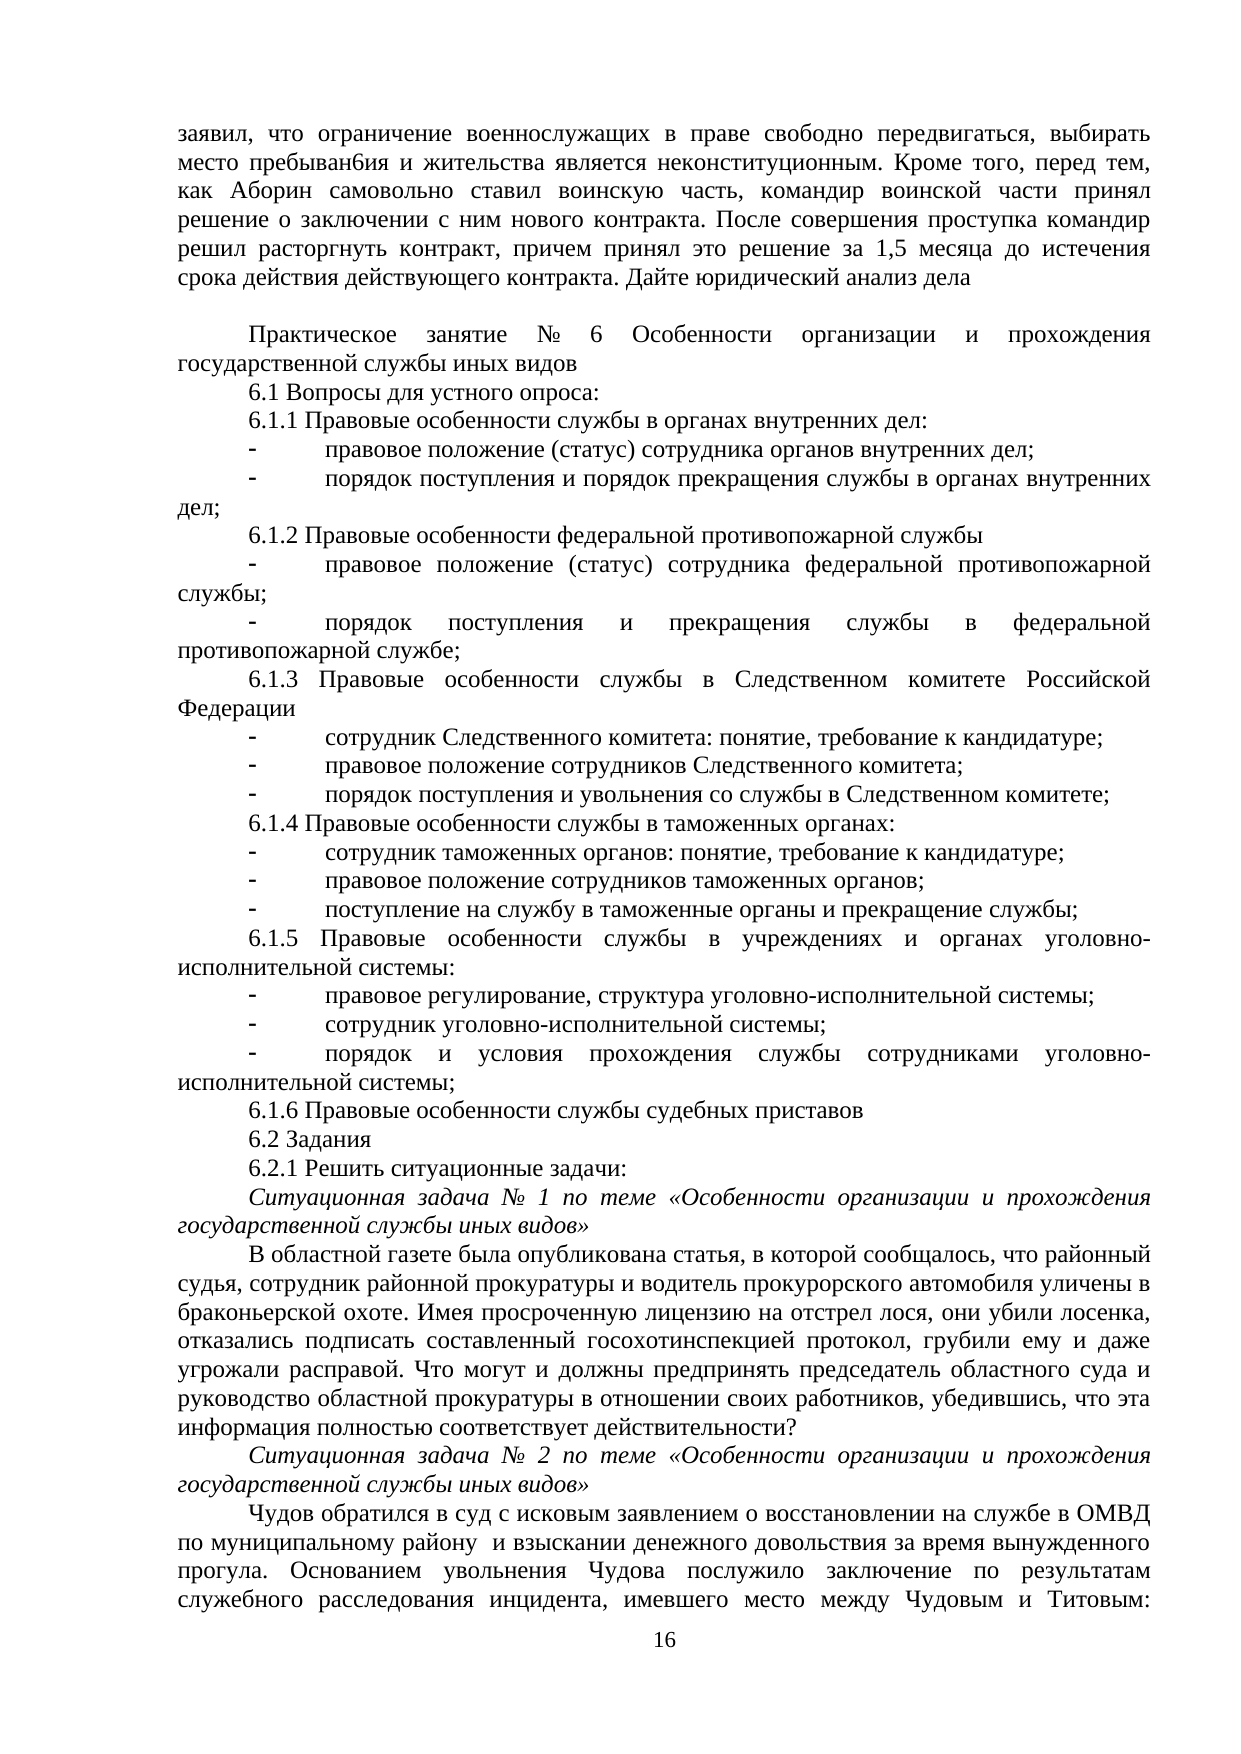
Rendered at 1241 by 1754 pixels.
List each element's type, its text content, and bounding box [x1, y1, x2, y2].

list порядок и условия прохождения службы сотрудниками уголовно-исполнительной системы; [177, 1038, 1152, 1096]
text 6.1.6 Правовые особенности службы судебных приставов [177, 1096, 1152, 1124]
text 6.1.4 Правовые особенности службы в таможенных органах: [177, 808, 1152, 837]
list сотрудник таможенных органов: понятие, требование к кандидатуре; [177, 837, 1152, 866]
text 6.2 Задания [177, 1124, 1152, 1153]
list порядок поступления и порядок прекращения службы в органах внутренних дел; [177, 463, 1152, 521]
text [177, 118, 1152, 291]
text Практическое занятие № 6 Особенности организации и прохождения государственной службы иных видов [177, 319, 1152, 377]
list правовое положение (статус) сотрудника федеральной противопожарной службы; [177, 549, 1152, 607]
list порядок поступления и увольнения со службы в Следственном комитете; [177, 779, 1152, 808]
text 6.1.3 Правовые особенности службы в Следственном комитете Российской Федерации [177, 664, 1152, 722]
list правовое регулирование, структура уголовно-исполнительной системы; [177, 981, 1152, 1009]
text 6.1 Вопросы для устного опроса: [177, 377, 1152, 406]
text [177, 1498, 1152, 1613]
text Ситуационная задача № 2 по теме «Особенности организации и прохождения государственной службы иных видов» [177, 1441, 1152, 1498]
list правовое положение сотрудников таможенных органов; [177, 866, 1152, 894]
text 6.1.1 Правовые особенности службы в органах внутренних дел: [177, 406, 1152, 434]
text 6.2.1 Решить ситуационные задачи: [177, 1153, 1152, 1182]
text 6.1.2 Правовые особенности федеральной противопожарной службы [177, 521, 1152, 549]
text В областной газете была опубликована статья, в которой сообщалось, что районный судья, сотрудник районной прокуратуры и водитель прокурорского автомобиля уличены в браконьерской охоте. Имея просроченную лицензию на отстрел лося, они убили лосенка, отказались подписать составленный госохотинспекцией протокол, грубили ему и даже угрожали расправой. Что могут и должны предпринять председатель областного суда и руководство областной прокуратуры в отношении своих работников, убедившись, что эта информация полностью соответствует действительности? [177, 1239, 1152, 1441]
list поступление на службу в таможенные органы и прекращение службы; [177, 894, 1152, 923]
list порядок поступления и прекращения службы в федеральной противопожарной службе; [177, 607, 1152, 664]
text Ситуационная задача № 1 по теме «Особенности организации и прохождения государственной службы иных видов» [177, 1182, 1152, 1239]
list сотрудник уголовно-исполнительной системы; [177, 1009, 1152, 1038]
text 6.1.5 Правовые особенности службы в учреждениях и органах уголовно-исполнительной системы: [177, 923, 1152, 981]
list правовое положение (статус) сотрудника органов внутренних дел; [177, 434, 1152, 463]
list сотрудник Следственного комитета: понятие, требование к кандидатуре; [177, 722, 1152, 751]
list правовое положение сотрудников Следственного комитета; [177, 751, 1152, 779]
